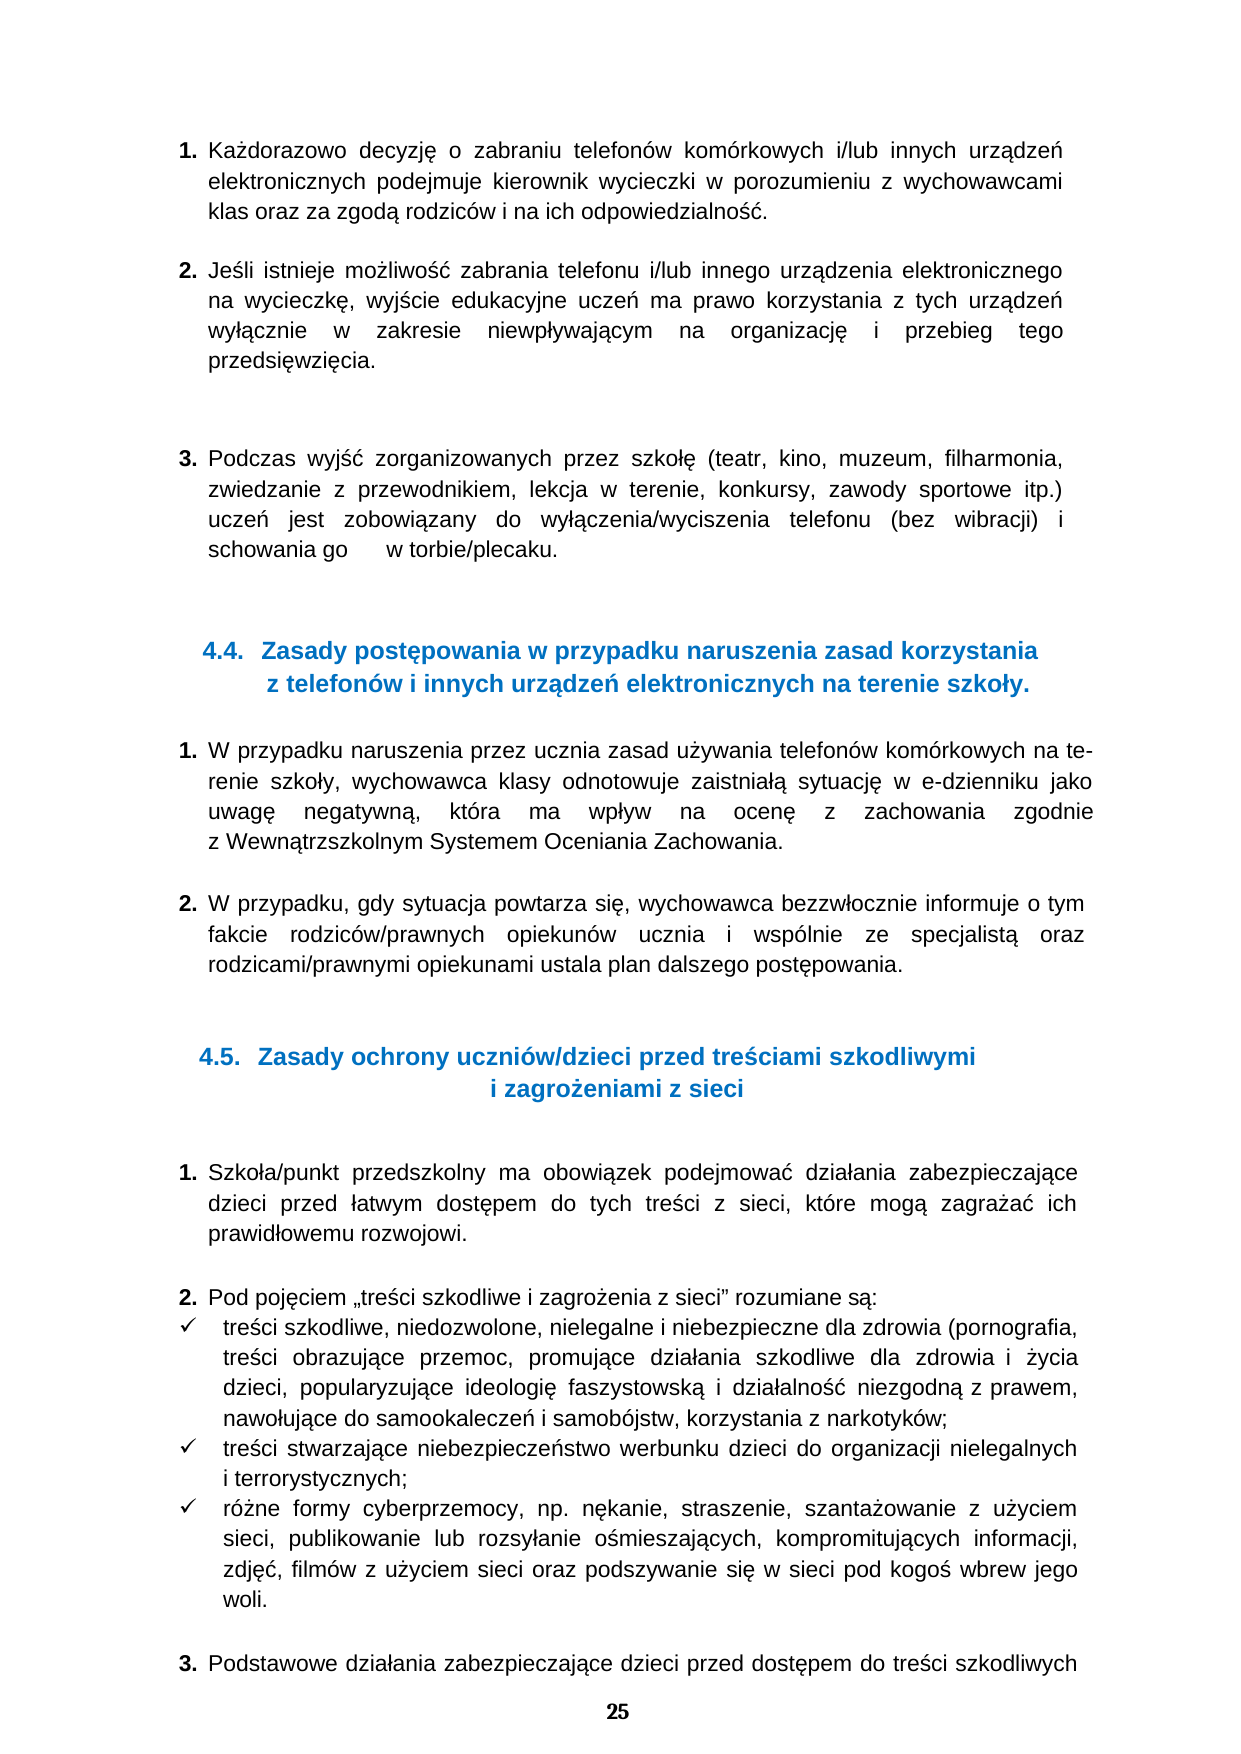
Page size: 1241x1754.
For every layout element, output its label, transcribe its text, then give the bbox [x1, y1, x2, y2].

subtitle Zasady postępowania w przypadku naruszenia zasad korzystania [151, 636, 1089, 665]
list Szkoła/punkt przedszkolny ma obowiązek podejmować działania zabezpieczające dzieci przed łatwym dostępem do tych treści z sieci, które mogą zagrażać ich prawidłowemu rozwojowi. [179, 1159, 1078, 1246]
list Każdorazowo decyzję o zabraniu telefonów komórkowych i/lub innych urządzeń elektronicznych podejmuje kierownik wycieczki w porozumieniu z wychowawcami klas oraz za zgodą rodziców i na ich odpowiedzialność. [179, 137, 1063, 224]
list treści stwarzające niebezpieczeństwo werbunku dzieci do organizacji nielegalnych i terrorystycznych; [179, 1435, 1078, 1491]
list W przypadku, gdy sytuacja powtarza się, wychowawca bezzwłocznie informuje o tym fakcie rodziców/prawnych opiekunów ucznia i wspólnie ze specjalistą oraz rodzicami/prawnymi opiekunami ustala plan dalszego postępowania. [179, 890, 1085, 977]
list treści szkodliwe, niedozwolone, nielegalne i niebezpieczne dla zdrowia (pornografia, treści obrazujące przemoc, promujące działania szkodliwe dla zdrowia i życia dzieci, popularyzujące ideologię faszystowską i działalność niezgodną z prawem, nawołujące do samookaleczeń i samobójstw, korzystania z narkotyków; [179, 1314, 1078, 1431]
list różne formy cyberprzemocy, np. nękanie, straszenie, szantażowanie z użyciem sieci, publikowanie lub rozsyłanie ośmieszających, kompromitujących informacji, zdjęć, filmów z użyciem sieci oraz podszywanie się w sieci pod kogoś wbrew jego woli. [179, 1495, 1078, 1612]
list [179, 1650, 1078, 1677]
list Podczas wyjść zorganizowanych przez szkołę (teatr, kino, muzeum, filharmonia, zwiedzanie z przewodnikiem, lekcja w terenie, konkursy, zawody sportowe itp.) uczeń jest zobowiązany do wyłączenia/wyciszenia telefonu (bez wibracji) i schowania go w torbie/plecaku. [179, 445, 1063, 562]
subtitle Zasady ochrony uczniów/dzieci przed treściami szkodliwymi i zagrożeniami z sieci [147, 1041, 1028, 1103]
list Pod pojęciem „treści szkodliwe i zagrożenia z sieci” rozumiane są: [179, 1284, 1207, 1310]
list Jeśli istnieje możliwość zabrania telefonu i/lub innego urządzenia elektronicznego na wycieczkę, wyjście edukacyjne uczeń ma prawo korzystania z tych urządzeń wyłącznie w zakresie niewpływającym na organizację i przebieg tego przedsięwzięcia. [179, 257, 1063, 374]
list W przypadku naruszenia przez ucznia zasad używania telefonów komórkowych na te- renie szkoły, wychowawca klasy odnotowuje zaistniałą sytuację w e-dzienniku jako uwagę negatywną, która ma wpływ na ocenę z zachowania zgodnie z Wewnątrzszkolnym Systemem Oceniania Zachowania. [179, 737, 1093, 854]
subtitle z telefonów i innych urządzeń elektronicznych na terenie szkoły. [208, 669, 1089, 698]
